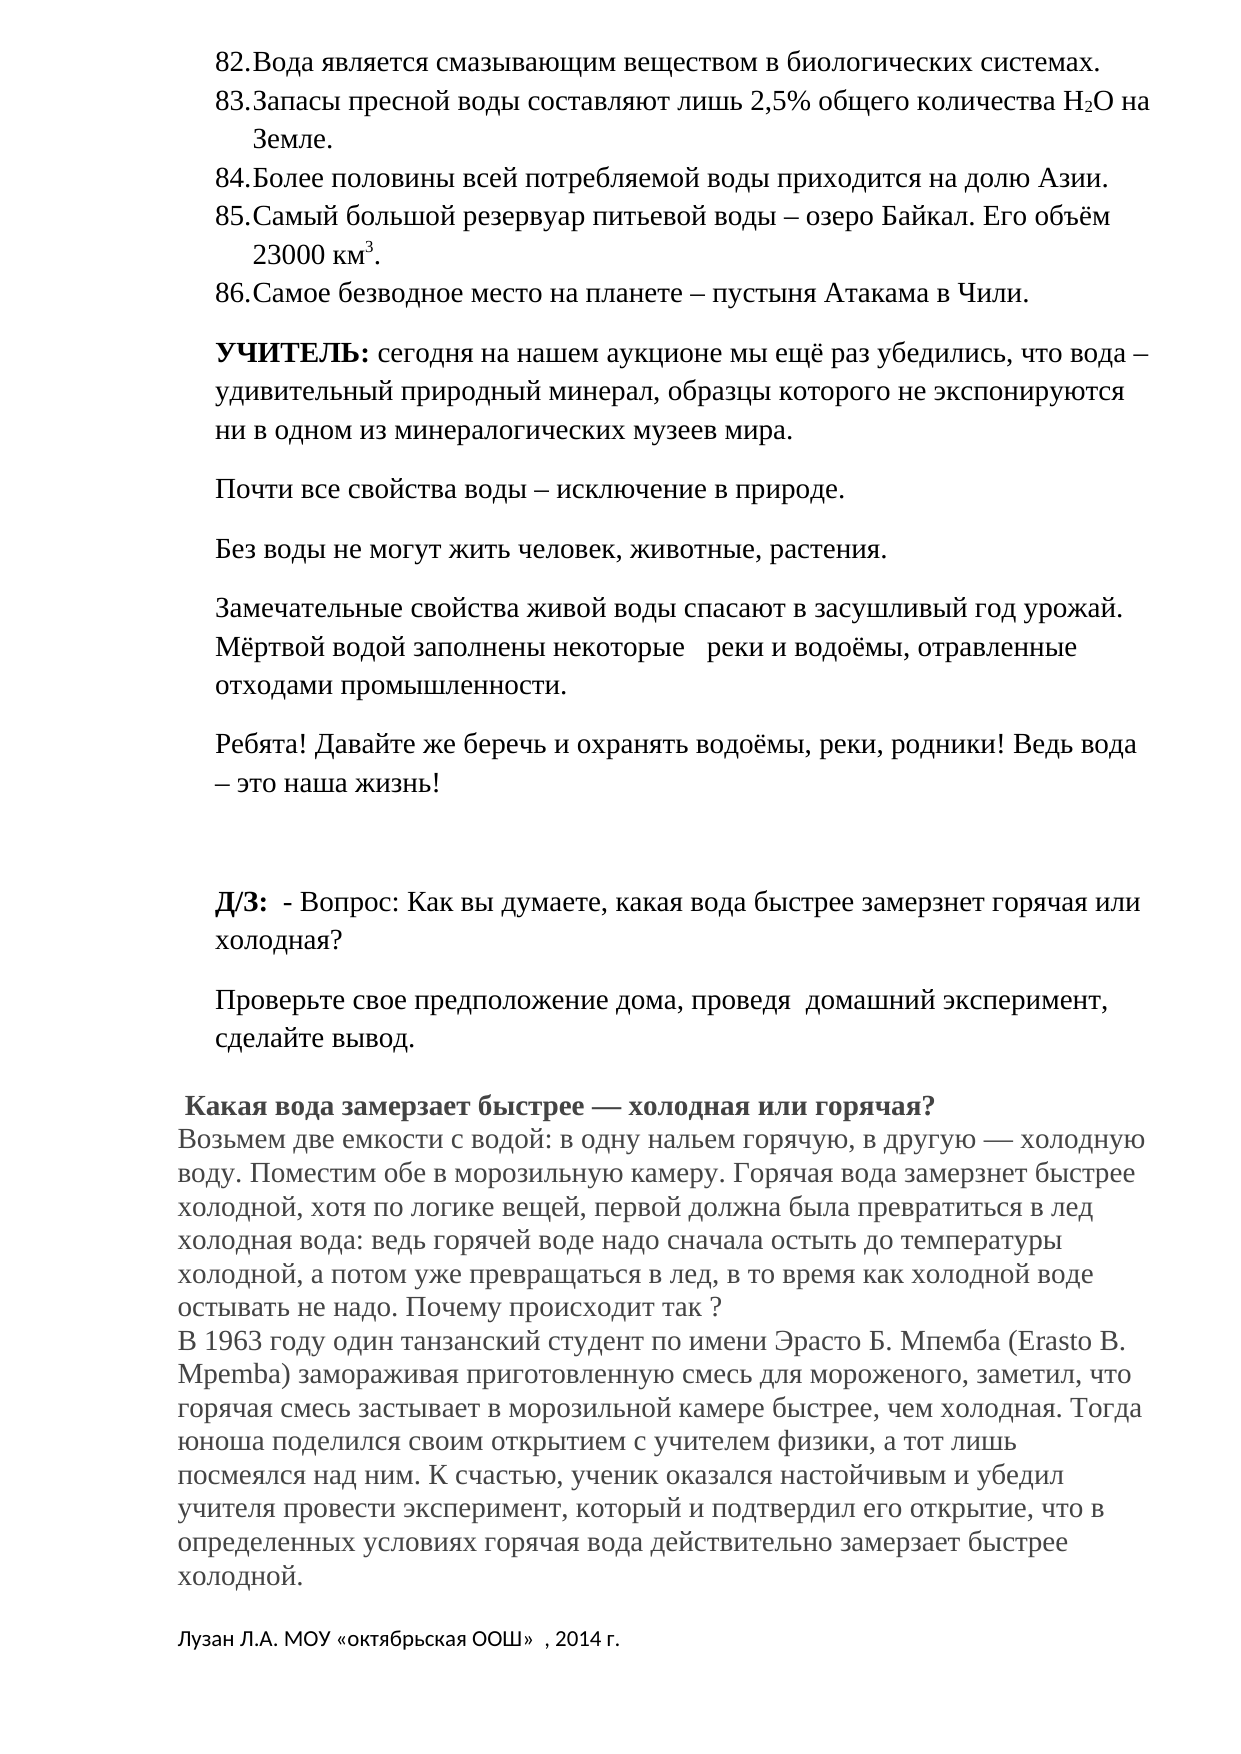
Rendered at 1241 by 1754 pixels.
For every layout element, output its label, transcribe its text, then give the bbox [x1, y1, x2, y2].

text Д/З: - Вопрос: Как вы думаете, какая вода быстрее замерзнет горячая или холодная? [215, 884, 1152, 956]
text Почти все свойства воды – исключение в природе. [215, 471, 1152, 505]
list Самое безводное место на планете – пустыня Атакама в Чили. [215, 276, 1152, 309]
text УЧИТЕЛЬ: сегодня на нашем аукционе мы ещё раз убедились, что вода – удивительный природный минерал, образцы которого не экспонируются ни в одном из минералогических музеев мира. [215, 335, 1152, 446]
list Запасы пресной воды составляют лишь 2,5% общего количества Н2О на Земле. [215, 83, 1152, 155]
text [177, 1088, 1152, 1591]
text Замечательные свойства живой воды спасают в засушливый год урожай. Мёртвой водой заполнены некоторые реки и водоёмы, отравленные отходами промышленности. [215, 590, 1152, 701]
list Вода является смазывающим веществом в биологических системах. [215, 44, 1152, 78]
text Ребята! Давайте же беречь и охранять водоёмы, реки, родники! Ведь вода – это наша жизнь! [215, 727, 1152, 799]
text Без воды не могут жить человек, животные, растения. [215, 531, 1152, 564]
list Самый большой резервуар питьевой воды – озеро Байкал. Его объём 23000 км3. [215, 198, 1152, 271]
list Более половины всей потребляемой воды приходится на долю Азии. [215, 160, 1152, 193]
text Проверьте свое предположение дома, проведя домашний эксперимент, сделайте вывод. [215, 982, 1152, 1054]
